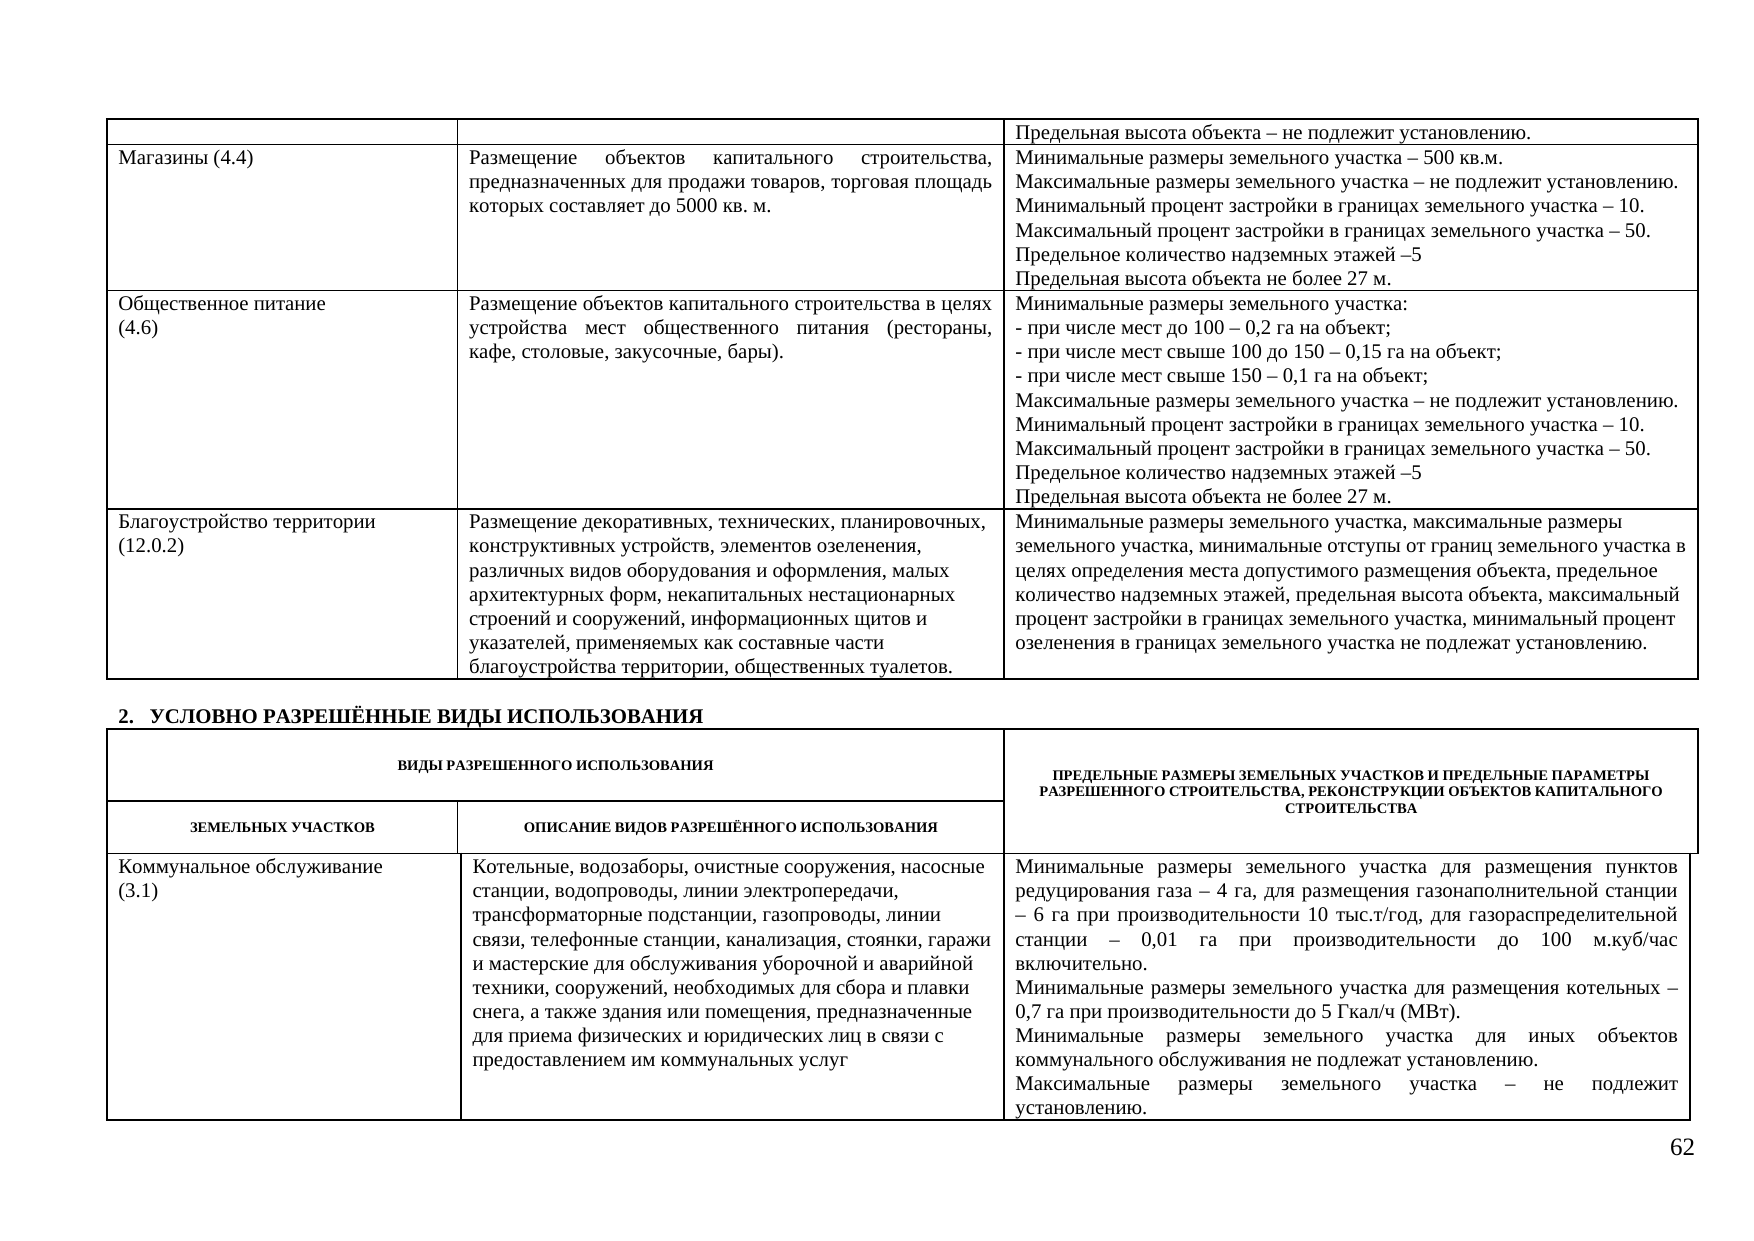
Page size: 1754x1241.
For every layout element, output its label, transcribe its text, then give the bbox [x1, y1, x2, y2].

table_cell Общественное питание (4.6) [108, 291, 457, 508]
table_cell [462, 854, 1003, 1119]
text 2. УСЛОВНО РАЗРЕШЁННЫЕ ВИДЫ ИСПОЛЬЗОВАНИЯ [118, 704, 1695, 728]
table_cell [458, 120, 1003, 144]
table_cell ОПИСАНИЕ ВИДОВ РАЗРЕШЁННОГО ИСПОЛЬЗОВАНИЯ [458, 802, 1003, 853]
table_cell Размещение объектов капитального строительства, предназначенных для продажи товаров, торговая площадь которых составляет до 5000 кв. м. [458, 145, 1003, 290]
table_cell Минимальные размеры земельного участка, максимальные размеры земельного участка, минимальные отступы от границ земельного участка в целях определения места допустимого размещения объекта, предельное количество надземных этажей, предельная высота объекта, максимальный процент застройки в границах земельного участка, минимальный процент озеленения в границах земельного участка не подлежат установлению. [1005, 510, 1697, 678]
table_cell Благоустройство территории (12.0.2) [108, 510, 457, 678]
table_cell ЗЕМЕЛЬНЫХ УЧАСТКОВ [108, 802, 457, 853]
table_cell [108, 120, 457, 144]
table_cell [108, 854, 460, 1119]
table_cell Размещение декоративных, технических, планировочных, конструктивных устройств, элементов озеленения, различных видов оборудования и оформления, малых архитектурных форм, некапитальных нестационарных строений и сооружений, информационных щитов и указателей, применяемых как составные части благоустройства территории, общественных туалетов. [458, 510, 1003, 678]
table_header ВИДЫ РАЗРЕШЕННОГО ИСПОЛЬЗОВАНИЯ [108, 730, 1003, 800]
table_cell Минимальные размеры земельного участка – 500 кв.м. Максимальные размеры земельного участка – не подлежит установлению. Минимальный процент застройки в границах земельного участка – 10. Максимальный процент застройки в границах земельного участка – 50. Предельное количество надземных этажей –5 Предельная высота объекта не более 27 м. [1005, 145, 1697, 290]
table_cell Минимальные размеры земельного участка: - при числе мест до 100 – 0,2 га на объект; - при числе мест свыше 100 до 150 – 0,15 га на объект; - при числе мест свыше 150 – 0,1 га на объект; Максимальные размеры земельного участка – не подлежит установлению. Минимальный процент застройки в границах земельного участка – 10. Максимальный процент застройки в границах земельного участка – 50. Предельное количество надземных этажей –5 Предельная высота объекта не более 27 м. [1005, 291, 1697, 508]
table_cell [1005, 120, 1697, 144]
table_cell Магазины (4.4) [108, 145, 457, 290]
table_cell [1005, 854, 1689, 1119]
table_header ПРЕДЕЛЬНЫЕ РАЗМЕРЫ ЗЕМЕЛЬНЫХ УЧАСТКОВ И ПРЕДЕЛЬНЫЕ ПАРАМЕТРЫ РАЗРЕШЕННОГО СТРОИТЕЛЬСТВА, РЕКОНСТРУКЦИИ ОБЪЕКТОВ КАПИТАЛЬНОГО СТРОИТЕЛЬСТВА [1005, 730, 1697, 853]
table_cell Размещение объектов капитального строительства в целях устройства мест общественного питания (рестораны, кафе, столовые, закусочные, бары). [458, 291, 1003, 508]
